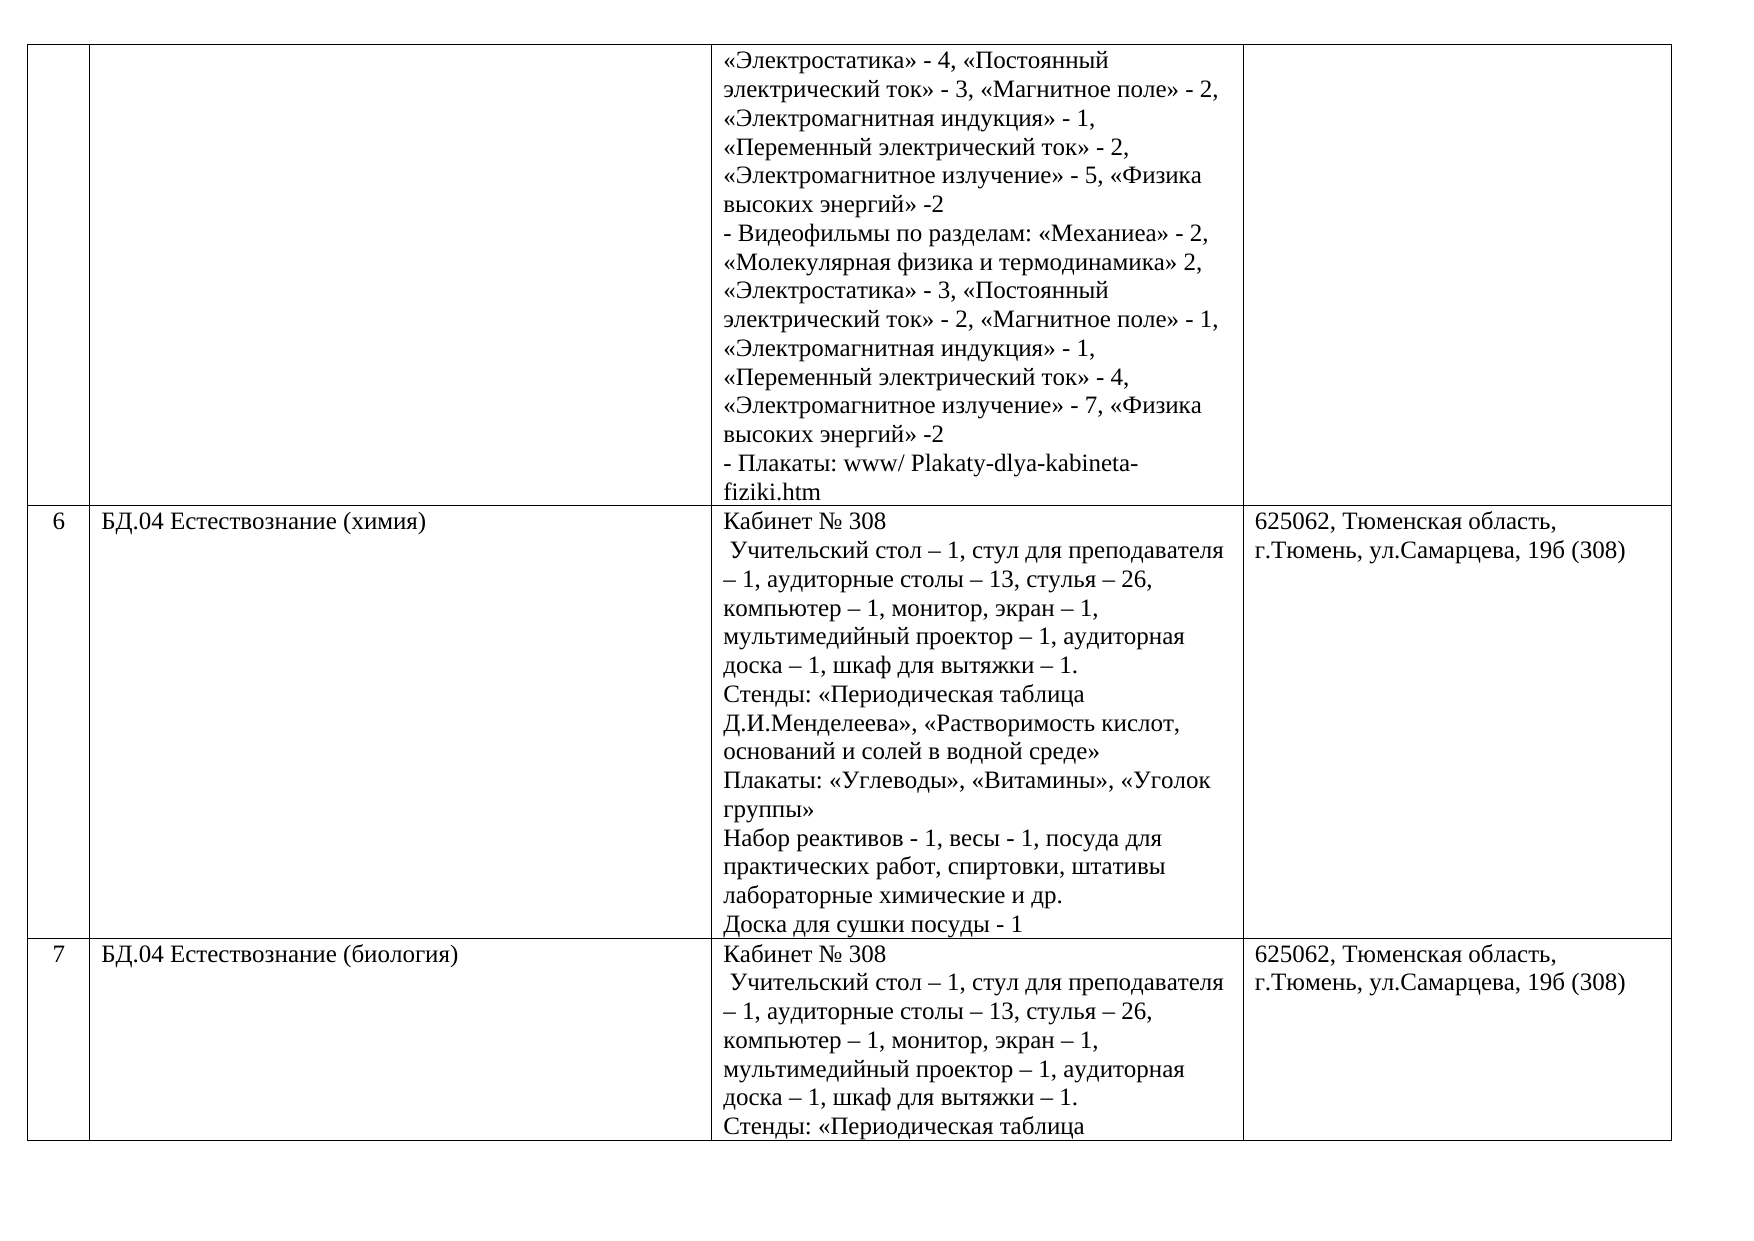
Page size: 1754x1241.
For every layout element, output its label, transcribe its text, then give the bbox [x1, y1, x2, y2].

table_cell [712, 939, 1243, 1140]
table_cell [90, 45, 711, 505]
table_cell 6 [28, 506, 89, 938]
table_cell Кабинет № 308 Учительский стол – 1, стул для преподавателя – 1, аудиторные столы – 13, стулья – 26, компьютер – 1, монитор, экран – 1, мультимедийный проектор – 1, аудиторная доска – 1, шкаф для вытяжки – 1. Стенды: «Периодическая таблица Д.И.Менделеева», «Растворимость кислот, оснований и солей в водной среде» Плакаты: «Углеводы», «Витамины», «Уголок группы» Набор реактивов - 1, весы - 1, посуда для практических работ, спиртовки, штативы лабораторные химические и др. Доска для сушки посуды - 1 [712, 506, 1243, 938]
table_cell БД.04 Естествознание (химия) [90, 506, 711, 938]
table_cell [712, 45, 1243, 505]
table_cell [1244, 45, 1671, 505]
table_cell 5 [28, 45, 89, 505]
table_cell 625062, Тюменская область, г.Тюмень, ул.Самарцева, 19б (308) [1244, 506, 1671, 938]
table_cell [1244, 939, 1671, 1140]
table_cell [90, 939, 711, 1140]
table_cell 7 [28, 939, 89, 1140]
